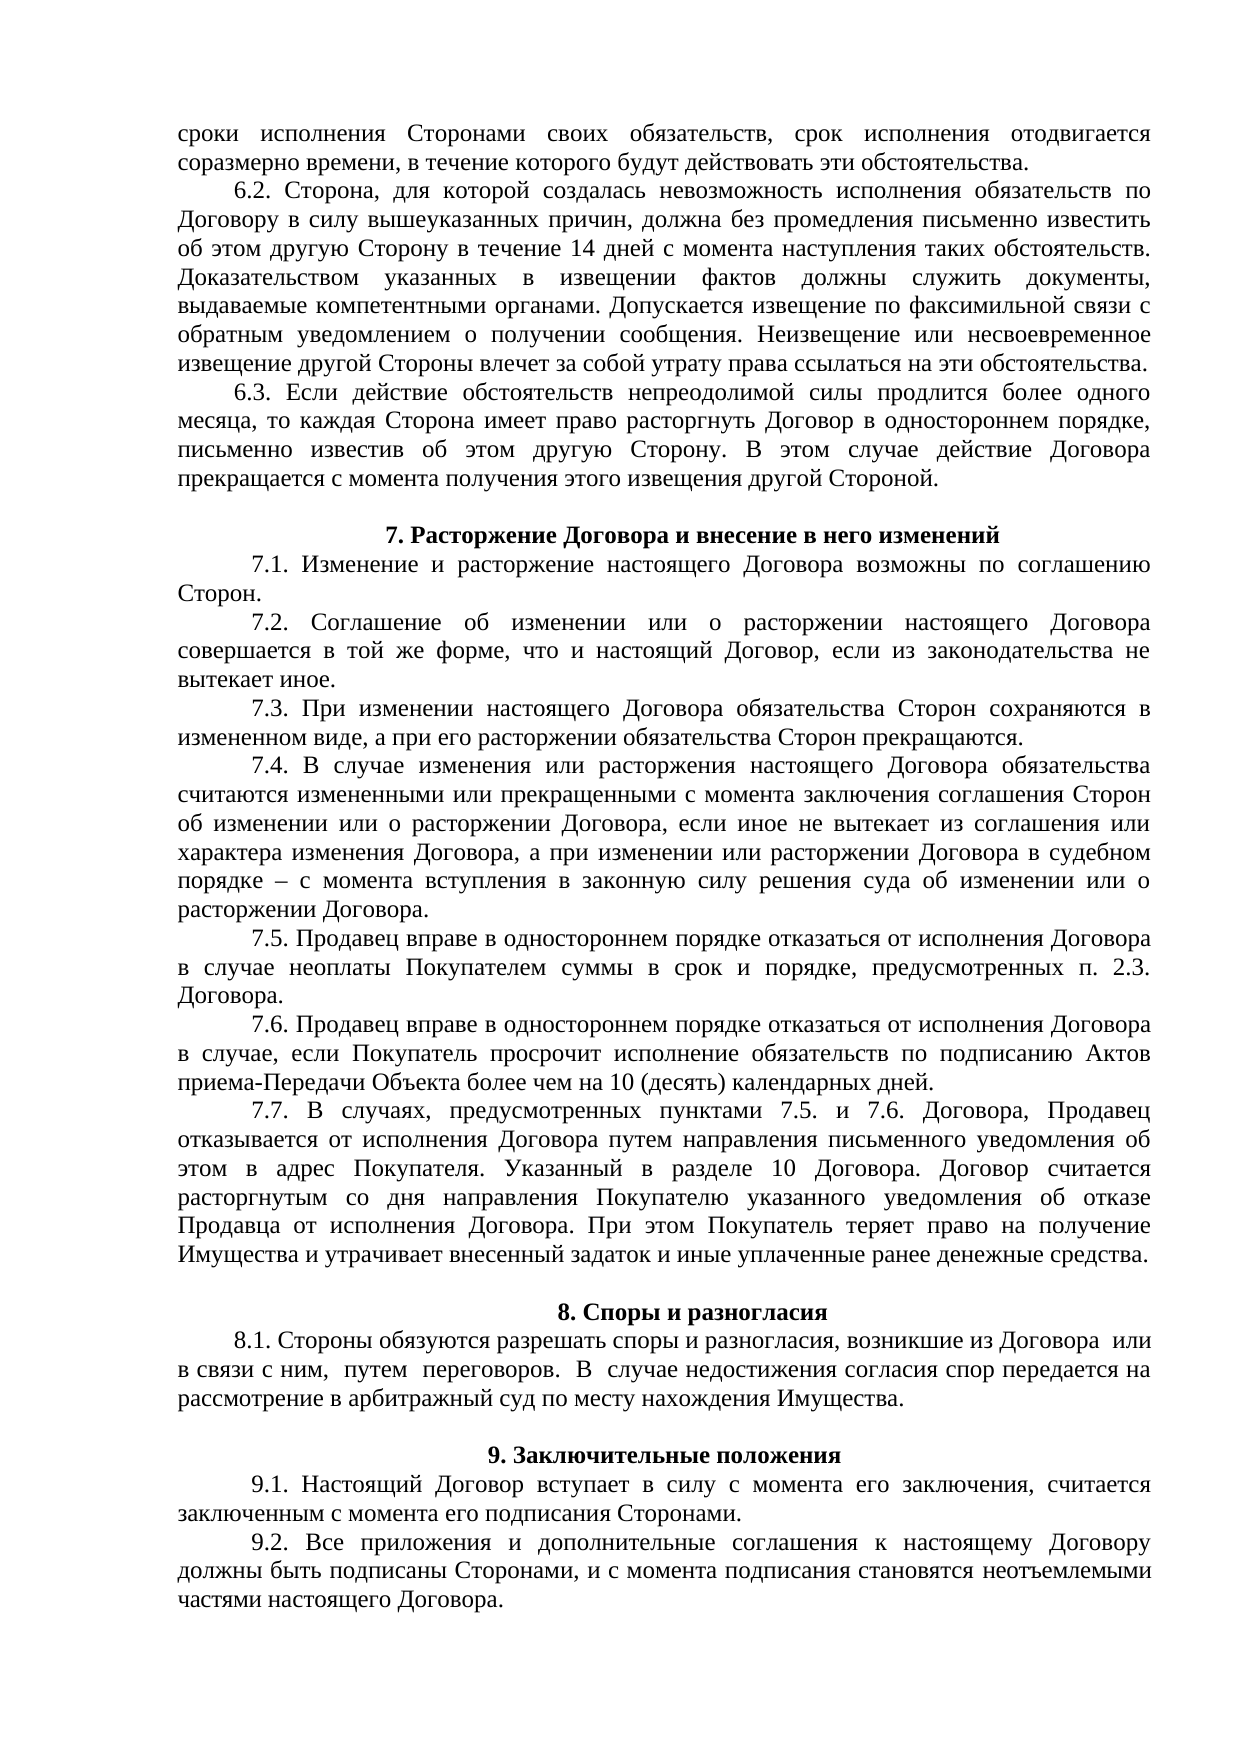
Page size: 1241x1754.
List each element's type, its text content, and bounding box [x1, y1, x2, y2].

text 7.7. В случаях, предусмотренных пунктами 7.5. и 7.6. Договора, Продавец отказывается от исполнения Договора путем направления письменного уведомления об этом в адрес Покупателя. Указанный в разделе 10 Договора. Договор считается расторгнутым со дня направления Покупателю указанного уведомления об отказе Продавца от исполнения Договора. При этом Покупатель теряет право на получение Имущества и утрачивает внесенный задаток и иные уплаченные ранее денежные средства. [177, 1096, 1152, 1268]
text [177, 118, 1152, 176]
text 8.1. Стороны обязуются разрешать споры и разногласия, возникшие из Договора или в связи с ним, путем переговоров. В случае недостижения согласия спор передается на рассмотрение в арбитражный суд по месту нахождения Имущества. [177, 1326, 1152, 1412]
text 6.2. Сторона, для которой создалась невозможность исполнения обязательств по Договору в силу вышеуказанных причин, должна без промедления письменно известить об этом другую Сторону в течение 14 дней с момента наступления таких обстоятельств. Доказательством указанных в извещении фактов должны служить документы, выдаваемые компетентными органами. Допускается извещение по факсимильной связи с обратным уведомлением о получении сообщения. Неизвещение или несвоевременное извещение другой Стороны влечет за собой утрату права ссылаться на эти обстоятельства. [177, 176, 1152, 377]
text 7.4. В случае изменения или расторжения настоящего Договора обязательства считаются измененными или прекращенными с момента заключения соглашения Сторон об изменении или о расторжении Договора, если иное не вытекает из соглашения или характера изменения Договора, а при изменении или расторжении Договора в судебном порядке – с момента вступления в законную силу решения суда об изменении или о расторжении Договора. [177, 751, 1152, 923]
text 9.1. Настоящий Договор вступает в силу с момента его заключения, считается заключенным с момента его подписания Сторонами. [177, 1469, 1152, 1527]
text 6.3. Если действие обстоятельств непреодолимой силы продлится более одного месяца, то каждая Сторона имеет право расторгнуть Договор в одностороннем порядке, письменно известив об этом другую Сторону. В этом случае действие Договора прекращается с момента получения этого извещения другой Стороной. [177, 377, 1152, 492]
text 7.2. Соглашение об изменении или о расторжении настоящего Договора совершается в той же форме, что и настоящий Договор, если из законодательства не вытекает иное. [177, 607, 1152, 693]
text 7.6. Продавец вправе в одностороннем порядке отказаться от исполнения Договора в случае, если Покупатель просрочит исполнение обязательств по подписанию Актов приема-Передачи Объекта более чем на 10 (десять) календарных дней. [177, 1009, 1152, 1096]
text 7.1. Изменение и расторжение настоящего Договора возможны по соглашению Сторон. [177, 549, 1152, 607]
text 7. Расторжение Договора и внесение в него изменений [177, 521, 1152, 549]
text 7.5. Продавец вправе в одностороннем порядке отказаться от исполнения Договора в случае неоплаты Покупателем суммы в срок и порядке, предусмотренных п. 2.3. Договора. [177, 923, 1152, 1009]
text 8. Споры и разногласия [177, 1297, 1152, 1326]
text 7.3. При изменении настоящего Договора обязательства Сторон сохраняются в измененном виде, а при его расторжении обязательства Сторон прекращаются. [177, 693, 1152, 751]
text 9. Заключительные положения [177, 1441, 1152, 1469]
text 9.2. Все приложения и дополнительные соглашения к настоящему Договору должны быть подписаны Сторонами, и с момента подписания становятся неотъемлемыми частями настоящего Договора. [177, 1527, 1152, 1613]
